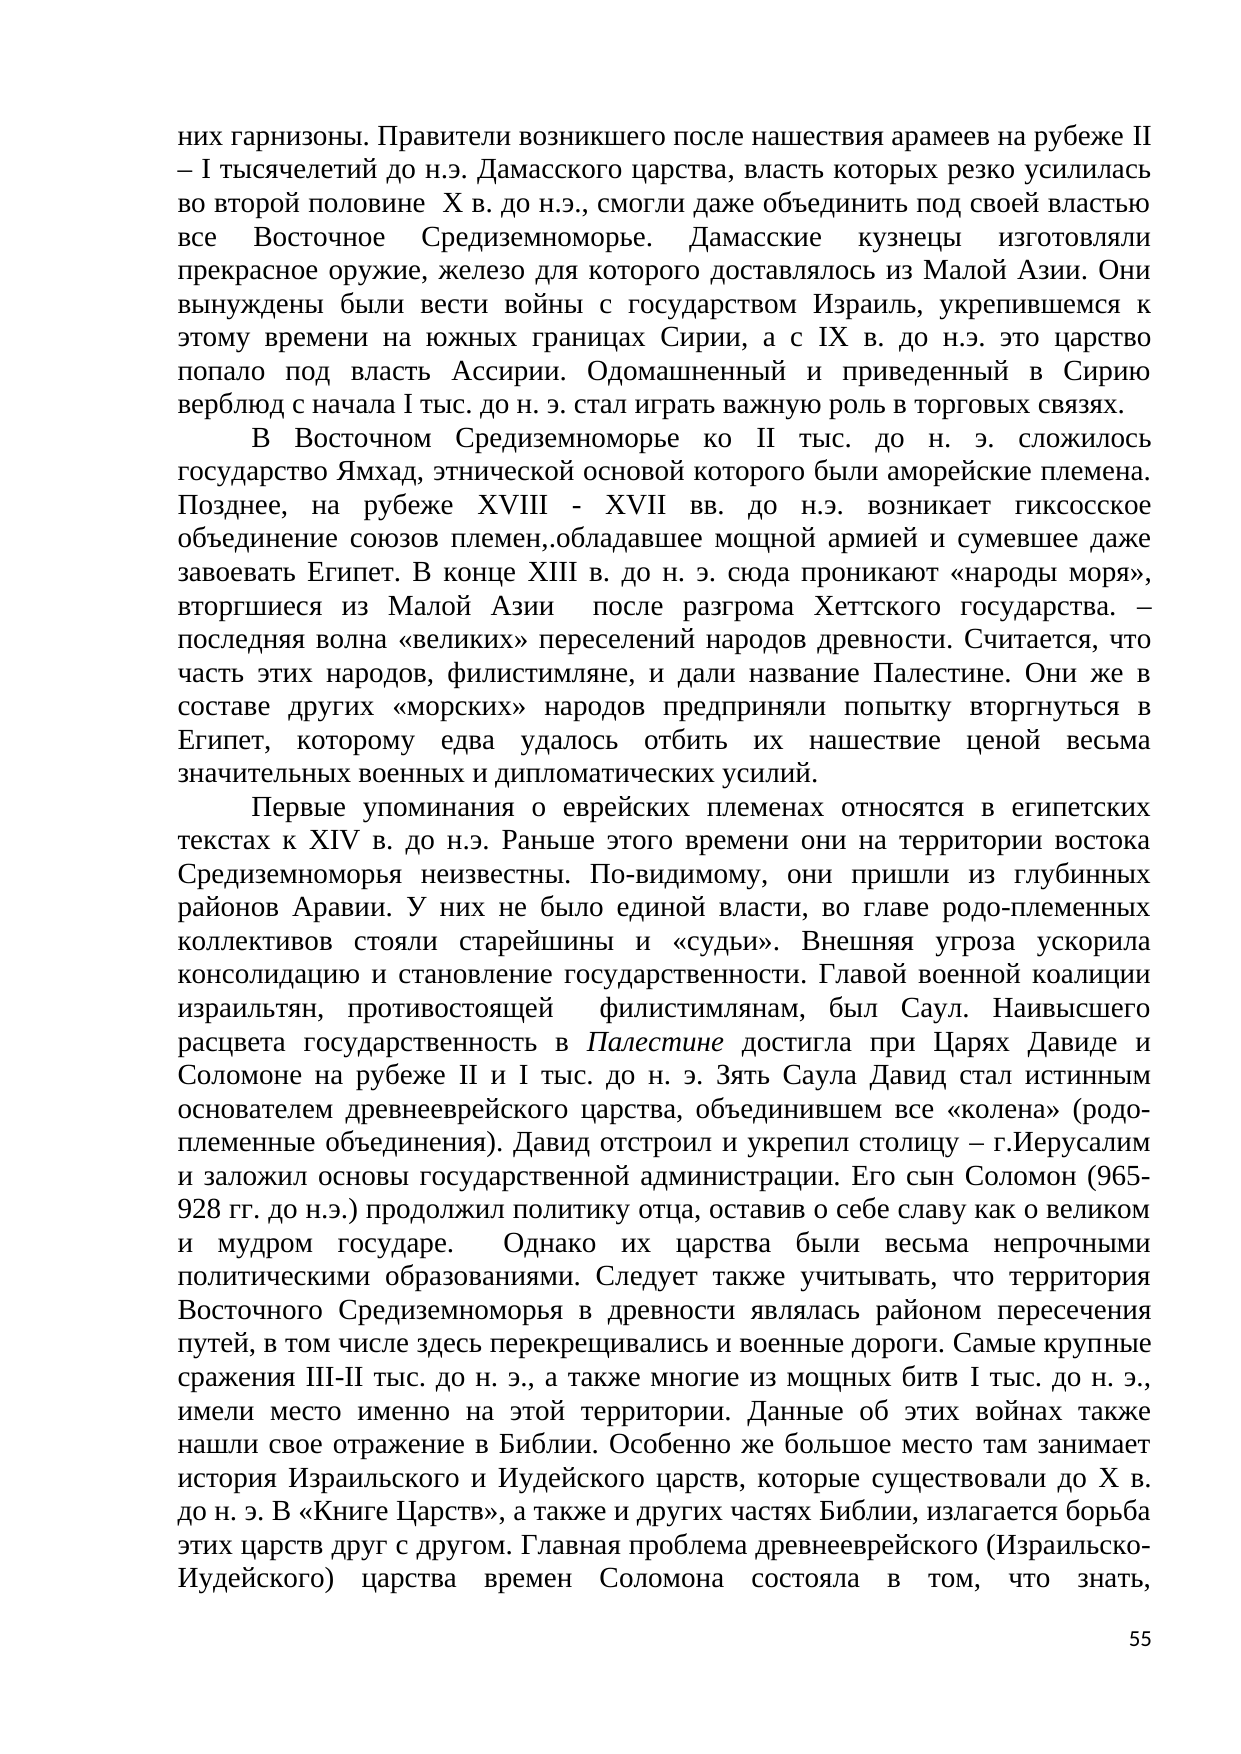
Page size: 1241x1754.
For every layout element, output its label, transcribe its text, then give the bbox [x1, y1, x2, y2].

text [177, 118, 1152, 420]
text В Восточном Средиземноморье ко II тыс. до н. э. сложилось государство Ямхад, этнической основой которого были аморейские племена. Позднее, на рубеже XVIII - XVII вв. до н.э. возникает гиксосское объединение союзов племен,.обладавшее мощной армией и сумевшее даже завоевать Египет. В конце XIII в. до н. э. сюда проникают «народы моря», вторгшиеся из Малой Азии после разгрома Хеттского государства. – последняя волна «великих» переселений народов древности. Считается, что часть этих народов, филистимляне, и дали название Палестине. Они же в составе других «морских» народов предприняли попытку вторгнуться в Египет, которому едва удалось отбить их нашествие ценой весьма значительных военных и дипломатических усилий. [177, 420, 1152, 789]
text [177, 789, 1152, 1594]
